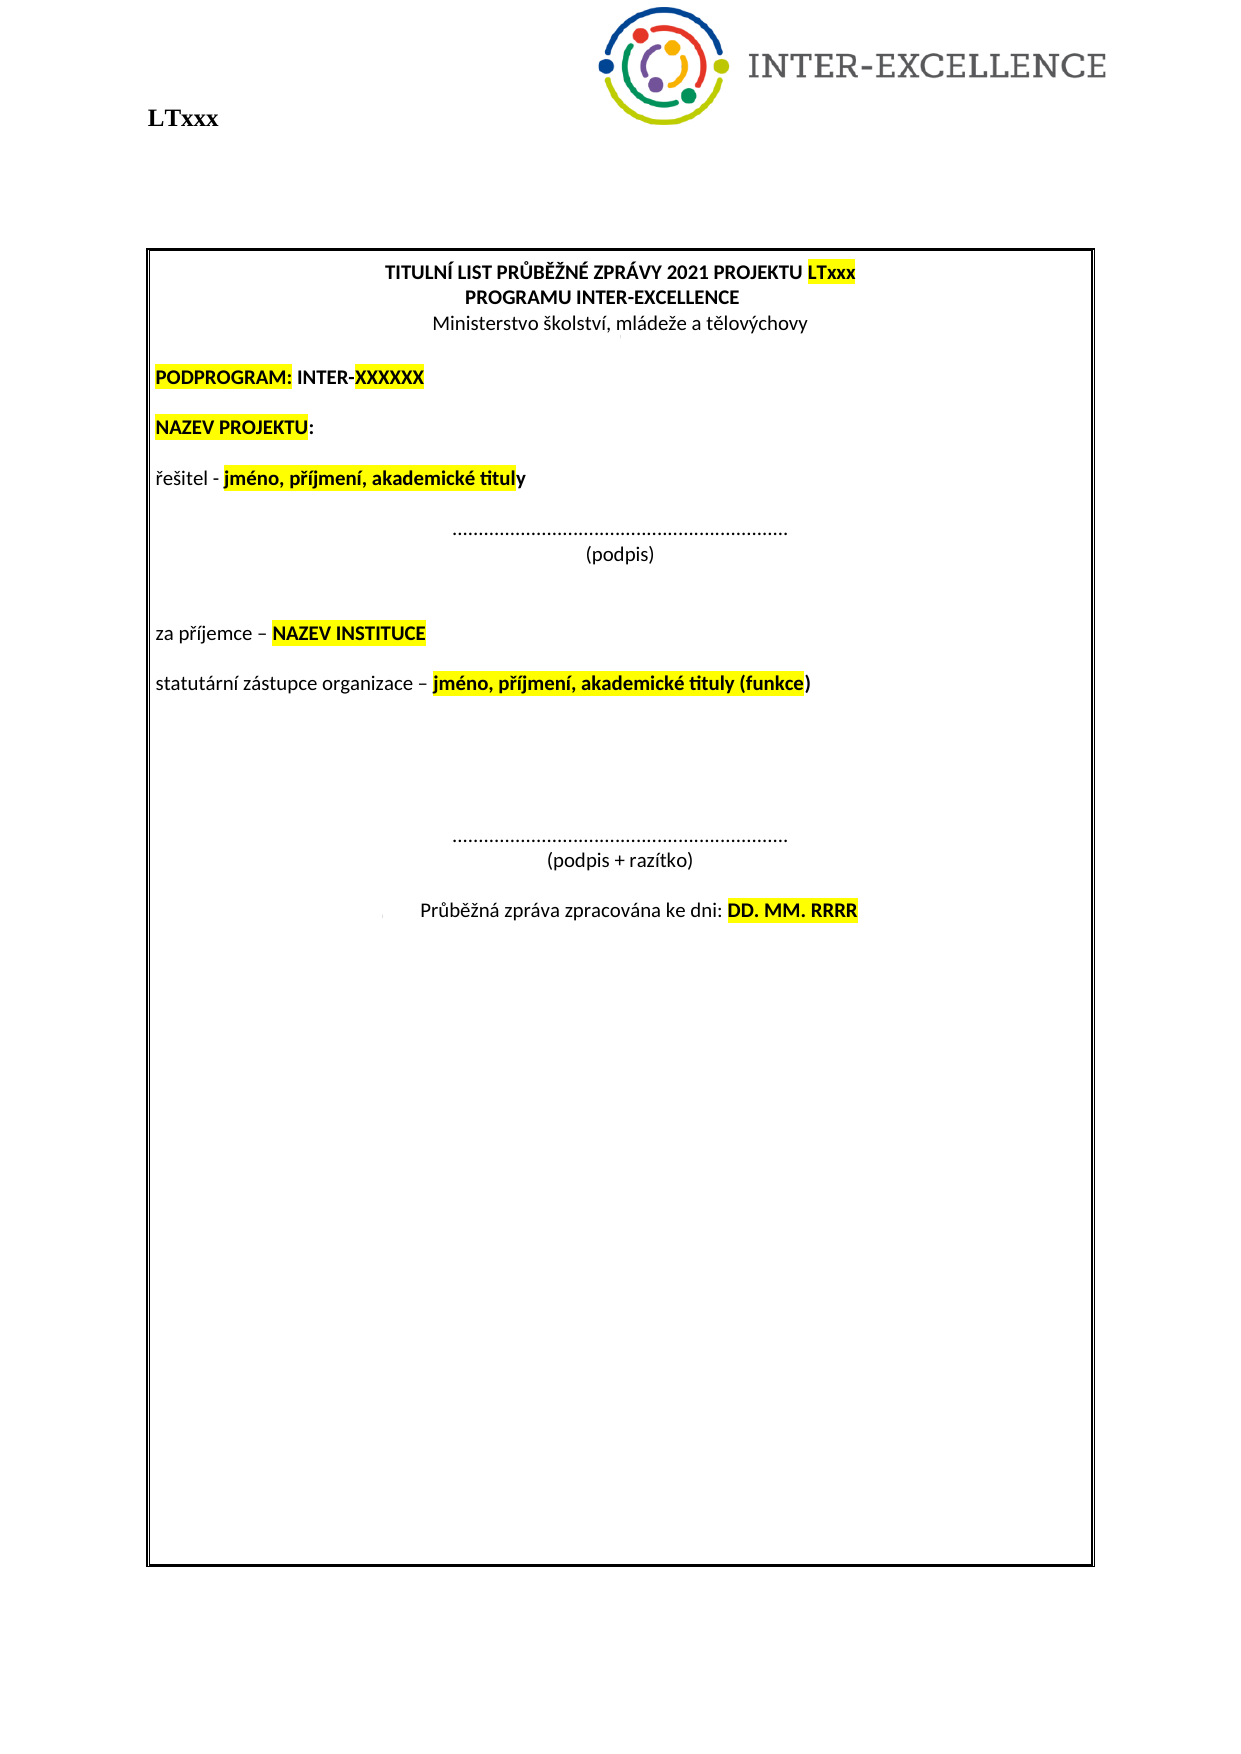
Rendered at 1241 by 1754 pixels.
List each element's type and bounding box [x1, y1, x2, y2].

table_header [150, 251, 1091, 1564]
picture [598, 7, 1106, 125]
